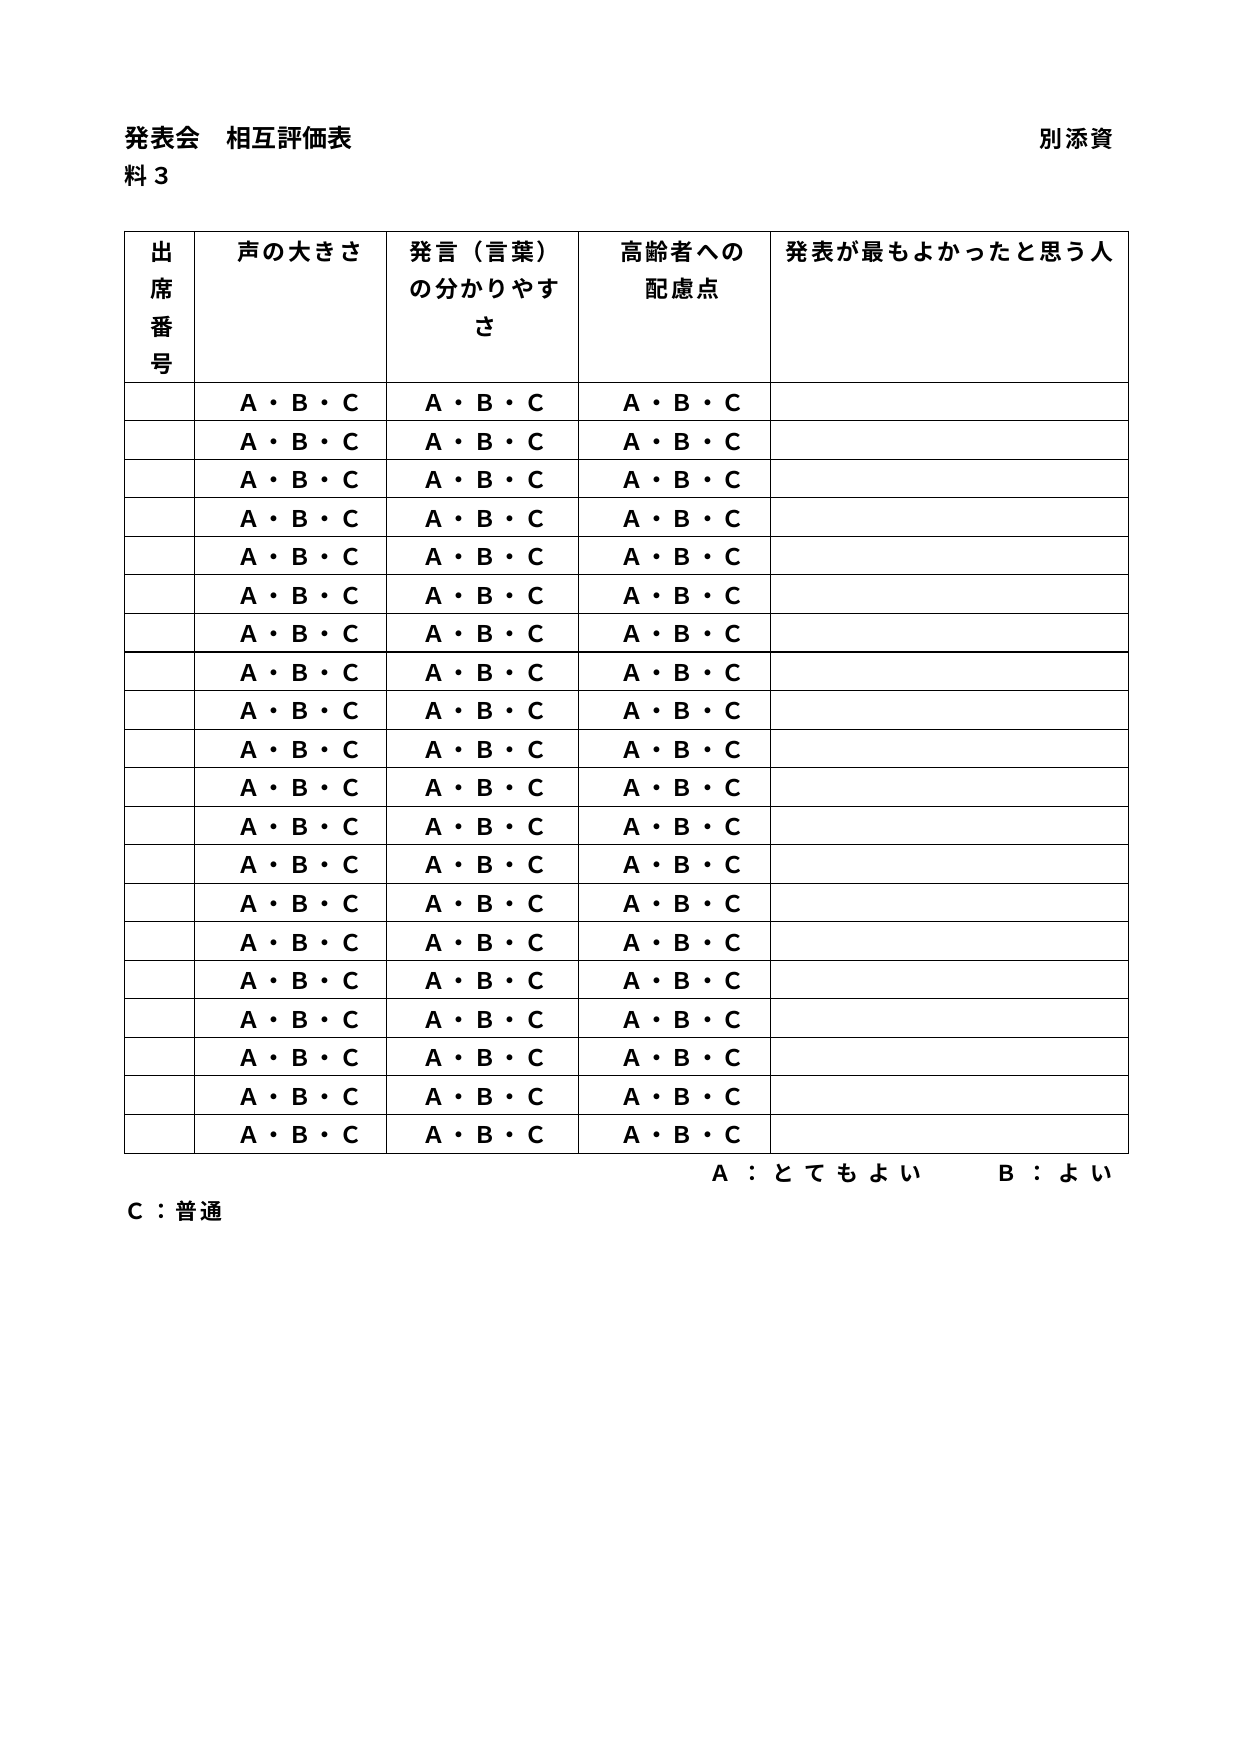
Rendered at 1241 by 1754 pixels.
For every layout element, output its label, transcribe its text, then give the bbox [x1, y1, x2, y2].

table_cell Ａ・Ｂ・Ｃ [579, 575, 770, 613]
table_cell Ａ・Ｂ・Ｃ [387, 537, 578, 574]
table_cell Ａ・Ｂ・Ｃ [579, 1076, 770, 1114]
table_cell [771, 768, 1128, 806]
table_cell [125, 807, 194, 844]
table_cell [125, 845, 194, 883]
table_cell Ａ・Ｂ・Ｃ [195, 845, 386, 883]
table_cell Ａ・Ｂ・Ｃ [579, 537, 770, 574]
table_cell Ａ・Ｂ・Ｃ [195, 730, 386, 767]
table_cell Ａ・Ｂ・Ｃ [195, 1115, 386, 1152]
table_cell Ａ・Ｂ・Ｃ [579, 653, 770, 690]
table_cell Ａ・Ｂ・Ｃ [579, 807, 770, 844]
table_cell Ａ・Ｂ・Ｃ [387, 730, 578, 767]
table_cell Ａ・Ｂ・Ｃ [195, 1038, 386, 1075]
table_header 出席番号 [125, 232, 194, 382]
table_cell Ａ・Ｂ・Ｃ [579, 922, 770, 960]
table_cell Ａ・Ｂ・Ｃ [387, 1115, 578, 1152]
table_cell Ａ・Ｂ・Ｃ [195, 807, 386, 844]
table_cell Ａ・Ｂ・Ｃ [195, 537, 386, 574]
table_header 高齢者への 配慮点 [579, 232, 770, 382]
table_cell [125, 421, 194, 459]
table_cell Ａ・Ｂ・Ｃ [579, 421, 770, 459]
table_cell Ａ・Ｂ・Ｃ [579, 730, 770, 767]
table_cell [125, 575, 194, 613]
table_cell Ａ・Ｂ・Ｃ [579, 1038, 770, 1075]
table_cell Ａ・Ｂ・Ｃ [387, 999, 578, 1037]
table_cell Ａ・Ｂ・Ｃ [579, 614, 770, 651]
table_cell Ａ・Ｂ・Ｃ [195, 884, 386, 921]
table_cell Ａ・Ｂ・Ｃ [387, 575, 578, 613]
table_cell [771, 884, 1128, 921]
table_cell Ａ・Ｂ・Ｃ [387, 845, 578, 883]
table_cell Ａ・Ｂ・Ｃ [387, 653, 578, 690]
table_cell [771, 383, 1128, 420]
table_cell [125, 1076, 194, 1114]
table_cell [771, 807, 1128, 844]
table_cell Ａ・Ｂ・Ｃ [387, 421, 578, 459]
table_cell [771, 614, 1128, 651]
table_cell Ａ・Ｂ・Ｃ [387, 884, 578, 921]
table_cell [125, 730, 194, 767]
table_cell Ａ・Ｂ・Ｃ [195, 961, 386, 998]
table_cell Ａ・Ｂ・Ｃ [579, 498, 770, 536]
table_cell [125, 884, 194, 921]
table_cell Ａ・Ｂ・Ｃ [579, 460, 770, 497]
table_cell Ａ・Ｂ・Ｃ [195, 575, 386, 613]
table_cell Ａ・Ｂ・Ｃ [387, 614, 578, 651]
table_cell [771, 498, 1128, 536]
table_cell Ａ・Ｂ・Ｃ [195, 498, 386, 536]
table_cell Ａ・Ｂ・Ｃ [579, 691, 770, 728]
table_cell [771, 460, 1128, 497]
table_cell Ａ・Ｂ・Ｃ [579, 768, 770, 806]
table_cell Ａ・Ｂ・Ｃ [195, 768, 386, 806]
table_cell [125, 961, 194, 998]
table_cell Ａ・Ｂ・Ｃ [387, 922, 578, 960]
table_header 発言（言葉）の分かりやすさ [387, 232, 578, 382]
table_cell Ａ・Ｂ・Ｃ [387, 383, 578, 420]
table_cell Ａ・Ｂ・Ｃ [387, 460, 578, 497]
table_cell Ａ・Ｂ・Ｃ [579, 845, 770, 883]
table_cell Ａ・Ｂ・Ｃ [195, 922, 386, 960]
table_cell Ａ・Ｂ・Ｃ [195, 614, 386, 651]
table_cell Ａ・Ｂ・Ｃ [195, 1076, 386, 1114]
table_cell Ａ・Ｂ・Ｃ [195, 421, 386, 459]
table_cell Ａ・Ｂ・Ｃ [195, 383, 386, 420]
table_cell Ａ・Ｂ・Ｃ [579, 884, 770, 921]
table_cell Ａ・Ｂ・Ｃ [387, 768, 578, 806]
table_cell [771, 1076, 1128, 1114]
table_cell [771, 961, 1128, 998]
table_cell Ａ・Ｂ・Ｃ [387, 498, 578, 536]
table_cell [771, 922, 1128, 960]
table_cell [125, 498, 194, 536]
table_header 発表が最もよかったと思う人 [771, 232, 1128, 382]
table_cell [125, 537, 194, 574]
table_cell Ａ・Ｂ・Ｃ [579, 1115, 770, 1152]
table_cell [125, 999, 194, 1037]
table_cell Ａ・Ｂ・Ｃ [579, 961, 770, 998]
table_cell [771, 845, 1128, 883]
table_cell [125, 460, 194, 497]
table_cell [771, 730, 1128, 767]
table_cell Ａ・Ｂ・Ｃ [387, 961, 578, 998]
table_cell [771, 421, 1128, 459]
table_cell [125, 614, 194, 651]
table_cell [125, 768, 194, 806]
text Ａ：とてもよい Ｂ：よい Ｃ：普通 [124, 1154, 1116, 1228]
table_cell [125, 383, 194, 420]
table_cell [771, 653, 1128, 690]
table_cell [771, 999, 1128, 1037]
table_cell Ａ・Ｂ・Ｃ [195, 691, 386, 728]
table_cell [125, 922, 194, 960]
table_cell Ａ・Ｂ・Ｃ [387, 1076, 578, 1114]
table_cell [125, 1115, 194, 1152]
table_cell [771, 691, 1128, 728]
table_cell [771, 1038, 1128, 1075]
table_cell Ａ・Ｂ・Ｃ [387, 691, 578, 728]
table_header 声の大きさ [195, 232, 386, 382]
table_cell [125, 691, 194, 728]
table_cell [771, 537, 1128, 574]
text 発表会 相互評価表 別添資料３ [124, 118, 1116, 193]
table_cell Ａ・Ｂ・Ｃ [579, 999, 770, 1037]
table_cell Ａ・Ｂ・Ｃ [579, 383, 770, 420]
table_cell Ａ・Ｂ・Ｃ [195, 653, 386, 690]
table_cell [125, 653, 194, 690]
table_cell [771, 575, 1128, 613]
table_cell [125, 1038, 194, 1075]
table_cell Ａ・Ｂ・Ｃ [387, 1038, 578, 1075]
table_cell Ａ・Ｂ・Ｃ [387, 807, 578, 844]
table_cell Ａ・Ｂ・Ｃ [195, 999, 386, 1037]
table_cell [771, 1115, 1128, 1152]
table_cell Ａ・Ｂ・Ｃ [195, 460, 386, 497]
